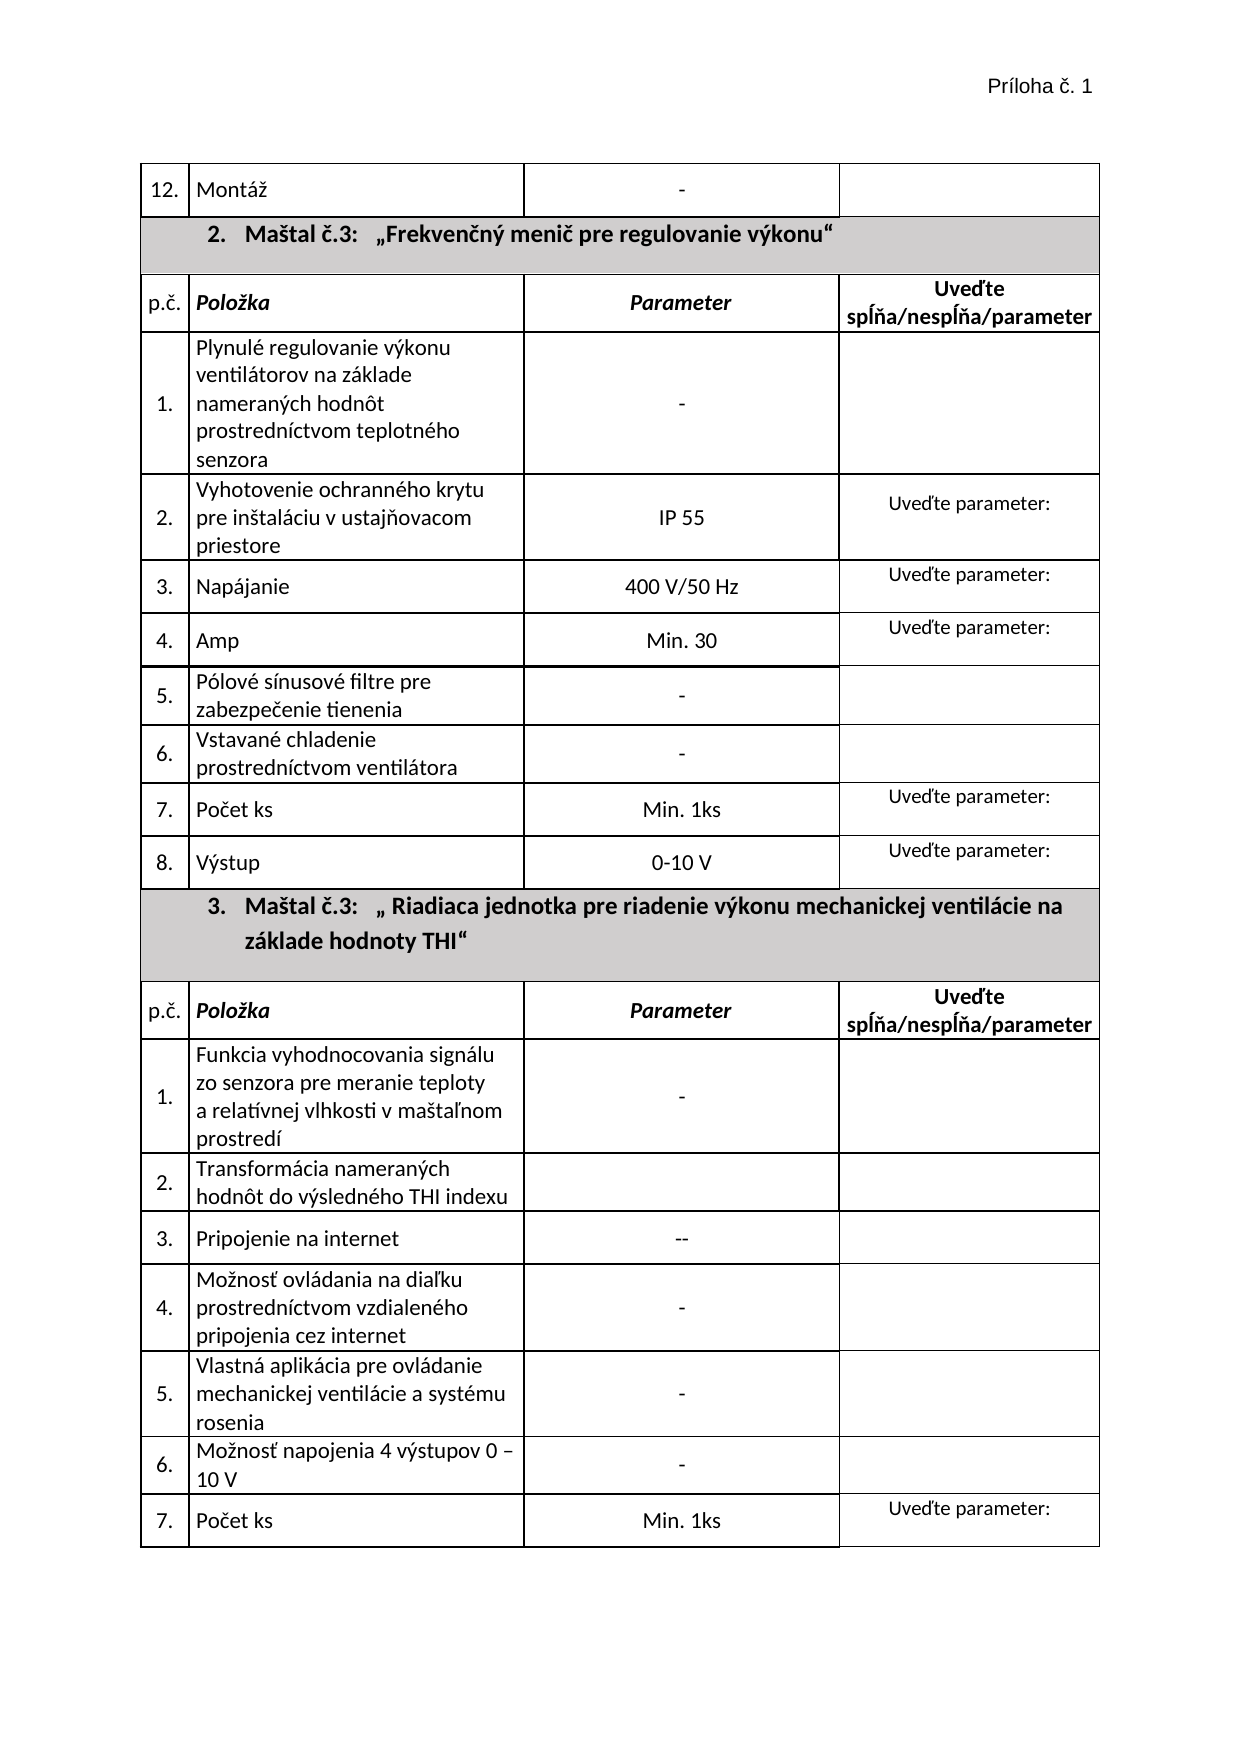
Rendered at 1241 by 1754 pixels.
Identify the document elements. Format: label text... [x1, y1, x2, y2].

table_cell 1. [142, 1040, 188, 1152]
table_cell Plynulé regulovanie výkonu ventilátorov na základe nameraných hodnôt prostredníctvom teplotného senzora [190, 333, 523, 473]
table_cell 3. [142, 1212, 188, 1263]
table_cell 7. [142, 1495, 188, 1546]
table_cell Uveďte parameter: [840, 836, 1099, 888]
table_cell - [525, 668, 839, 723]
table_cell Uveďte spĺňa/nespĺňa/parameter [840, 275, 1099, 331]
table_cell Pólové sínusové filtre pre zabezpečenie tienenia [190, 668, 523, 723]
table_cell [840, 1264, 1099, 1349]
table_cell - [525, 726, 839, 782]
table_cell [840, 164, 1099, 216]
table_cell -- [525, 1212, 839, 1263]
table_cell Výstup [190, 837, 523, 888]
table_cell Vstavané chladenie prostredníctvom ventilátora [190, 726, 523, 782]
table_cell Uveďte parameter: [840, 475, 1099, 559]
table_cell Parameter [525, 982, 838, 1038]
table_cell Transformácia nameraných hodnôt do výsledného THI indexu [190, 1154, 523, 1210]
table_cell p.č. [142, 982, 188, 1038]
table_cell [840, 1040, 1099, 1152]
table_cell 2. [142, 475, 188, 559]
table_cell - [525, 1265, 839, 1349]
table_cell Parameter [525, 275, 838, 331]
table_cell 8. [142, 837, 188, 888]
table_cell Funkcia vyhodnocovania signálu zo senzora pre meranie teploty a relatívnej vlhkosti v maštaľnom prostredí [190, 1040, 523, 1152]
table_cell 5. [142, 1352, 188, 1436]
table_cell 7. [142, 784, 188, 835]
table_cell - [525, 1352, 839, 1436]
table_cell Vyhotovenie ochranného krytu pre inštaláciu v ustajňovacom priestore [190, 475, 523, 559]
table_cell IP 55 [525, 475, 838, 559]
table_cell 2. [142, 1154, 188, 1210]
table_cell - [525, 1437, 839, 1493]
table_cell 0-10 V [525, 837, 839, 888]
table_cell Pripojenie na internet [190, 1212, 523, 1263]
table_cell [840, 1437, 1099, 1493]
table_cell [525, 1154, 838, 1210]
table_cell 3. [142, 561, 188, 612]
table_cell Uveďte parameter: [840, 613, 1099, 665]
table_cell [840, 333, 1099, 473]
table_cell Uveďte parameter: [840, 561, 1099, 612]
table_cell Možnosť ovládania na diaľku prostredníctvom vzdialeného pripojenia cez internet [190, 1265, 523, 1349]
table_cell Montáž [190, 164, 523, 216]
table_cell - [525, 164, 839, 216]
table_cell Uveďte parameter: [840, 1494, 1099, 1546]
table_cell [840, 666, 1099, 723]
table_cell Min. 30 [525, 614, 839, 665]
table_cell 1. [142, 333, 188, 473]
table_cell 6. [142, 726, 188, 782]
table_cell [840, 1212, 1099, 1263]
table_cell - [525, 333, 838, 473]
table_cell 4. [142, 614, 188, 665]
table_cell - [525, 1040, 838, 1152]
table_cell Amp [190, 614, 523, 665]
table_cell [840, 1154, 1099, 1210]
table_cell Vlastná aplikácia pre ovládanie mechanickej ventilácie a systému rosenia [190, 1352, 523, 1436]
table_cell Položka [190, 982, 523, 1038]
table_cell [840, 1351, 1099, 1436]
table_cell Maštal č.3: „ Riadiaca jednotka pre riadenie výkonu mechanickej ventilácie na základe hodnoty THI“ [141, 889, 1099, 981]
table_cell Maštal č.3: „Frekvenčný menič pre regulovanie výkonu“ [141, 217, 1099, 273]
table_cell [840, 725, 1099, 782]
table_cell Uveďte spĺňa/nespĺňa/parameter [840, 982, 1099, 1038]
table_cell Počet ks [190, 784, 523, 835]
table_cell Položka [190, 275, 523, 331]
table_cell 12. [142, 164, 188, 216]
table_cell 5. [142, 668, 188, 723]
table_cell Napájanie [190, 561, 523, 612]
table_cell 4. [142, 1265, 188, 1349]
table_cell p.č. [142, 275, 188, 331]
table_cell Min. 1ks [525, 1495, 839, 1546]
table_cell 6. [142, 1437, 188, 1493]
table_cell Možnosť napojenia 4 výstupov 0 – 10 V [190, 1437, 523, 1493]
table_cell 400 V/50 Hz [525, 561, 839, 612]
table_cell Min. 1ks [525, 784, 839, 835]
table_cell Uveďte parameter: [840, 783, 1099, 835]
table_cell Počet ks [190, 1495, 523, 1546]
